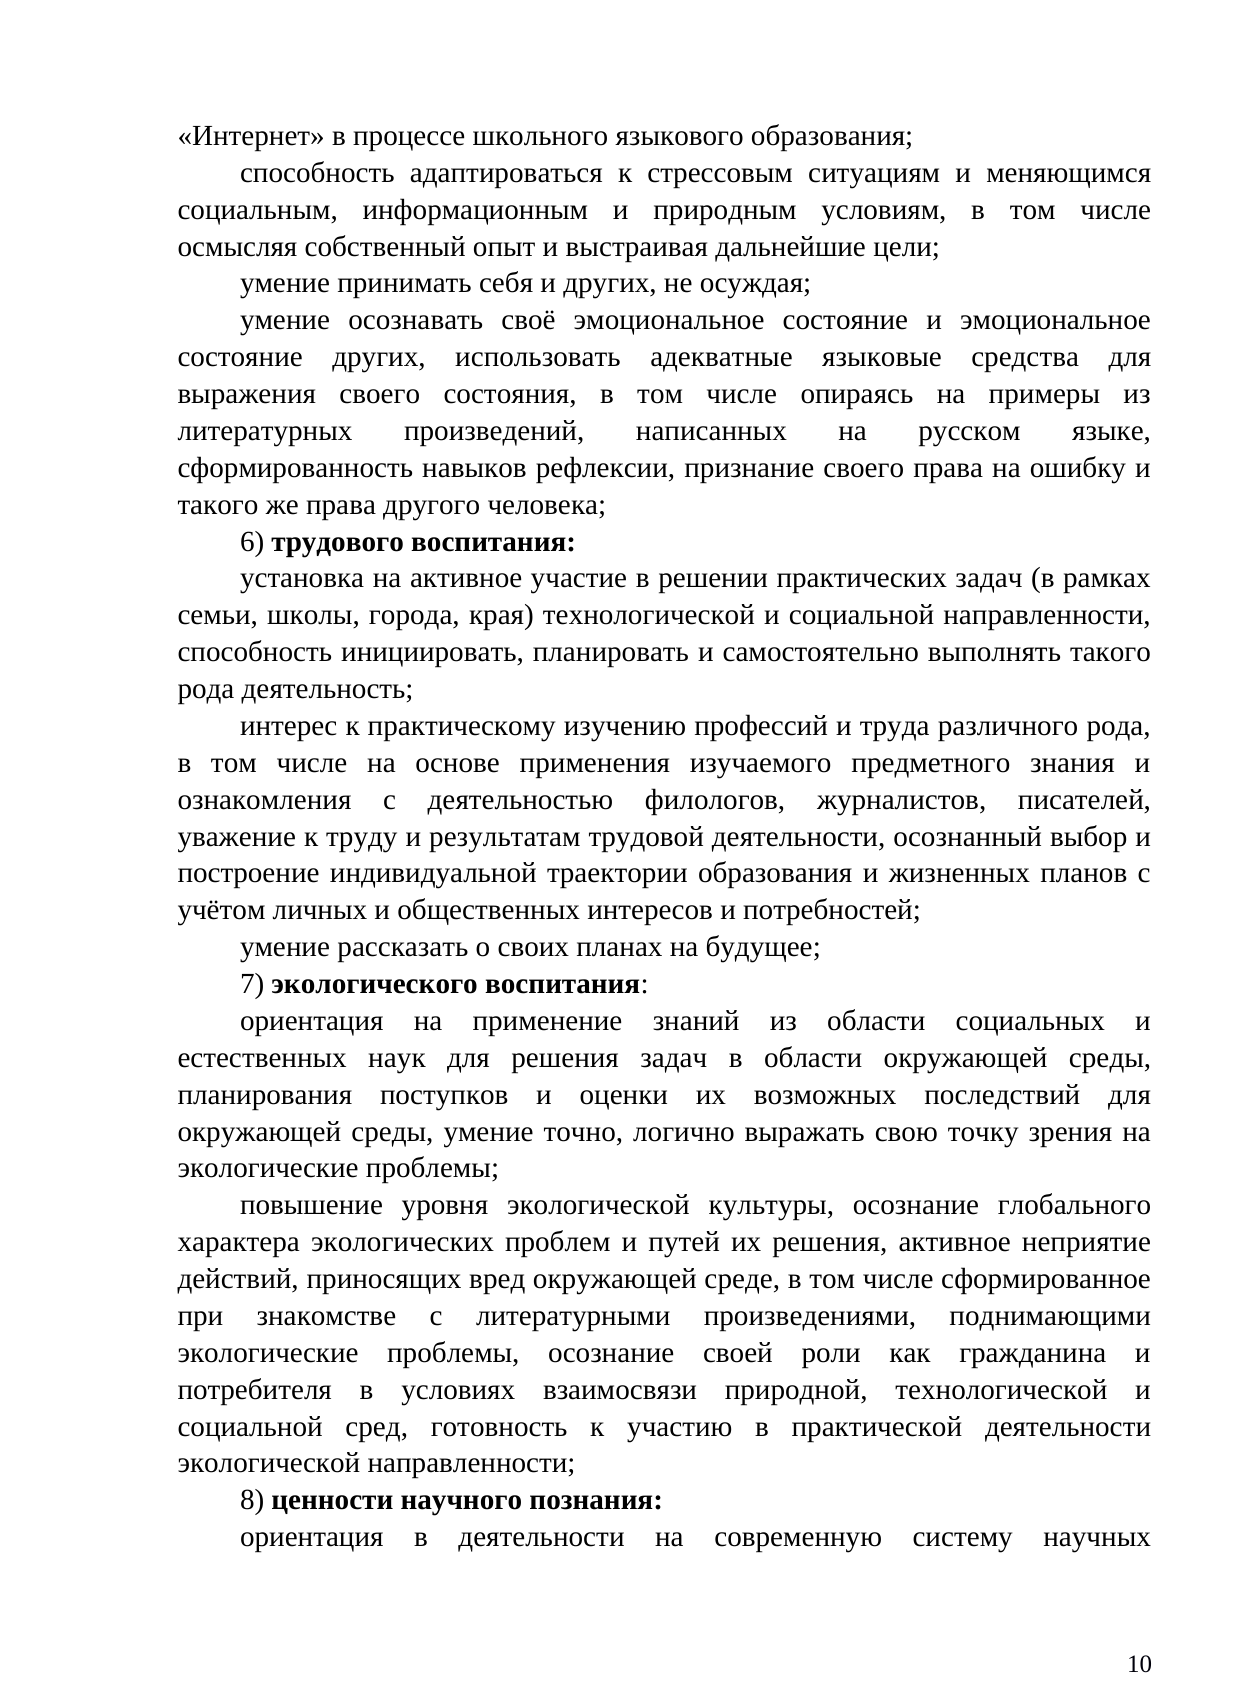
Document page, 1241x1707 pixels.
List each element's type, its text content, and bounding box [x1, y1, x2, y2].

text умение принимать себя и других, не осуждая; [177, 266, 1152, 299]
text ориентация на применение знаний из области социальных и естественных наук для решения задач в области окружающей среды, планирования поступков и оценки их возможных последствий для окружающей среды, умение точно, логично выражать свою точку зрения на экологические проблемы; [177, 1003, 1152, 1184]
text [177, 118, 1152, 152]
text 8) ценности научного познания: [177, 1482, 1152, 1516]
text 6) трудового воспитания: [177, 524, 1152, 557]
text интерес к практическому изучению профессий и труда различного рода, в том числе на основе применения изучаемого предметного знания и ознакомления с деятельностью филологов, журналистов, писателей, уважение к труду и результатам трудовой деятельности, осознанный выбор и построение индивидуальной траектории образования и жизненных планов с учётом личных и общественных интересов и потребностей; [177, 708, 1152, 926]
text умение рассказать о своих планах на будущее; [177, 929, 1152, 963]
text 7) экологического воспитания: [177, 966, 1152, 1000]
text установка на активное участие в решении практических задач (в рамках семьи, школы, города, края) технологической и социальной направленности, способность инициировать, планировать и самостоятельно выполнять такого рода деятельность; [177, 561, 1152, 705]
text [177, 1519, 1152, 1553]
text способность адаптироваться к стрессовым ситуациям и меняющимся социальным, информационным и природным условиям, в том числе осмысляя собственный опыт и выстраивая дальнейшие цели; [177, 155, 1152, 262]
text умение осознавать своё эмоциональное состояние и эмоциональное состояние других, использовать адекватные языковые средства для выражения своего состояния, в том числе опираясь на примеры из литературных произведений, написанных на русском языке, сформированность навыков рефлексии, признание своего права на ошибку и такого же права другого человека; [177, 302, 1152, 520]
text повышение уровня экологической культуры, осознание глобального характера экологических проблем и путей их решения, активное неприятие действий, приносящих вред окружающей среде, в том числе сформированное при знакомстве с литературными произведениями, поднимающими экологические проблемы, осознание своей роли как гражданина и потребителя в условиях взаимосвязи природной, технологической и социальной сред, готовность к участию в практической деятельности экологической направленности; [177, 1187, 1152, 1479]
